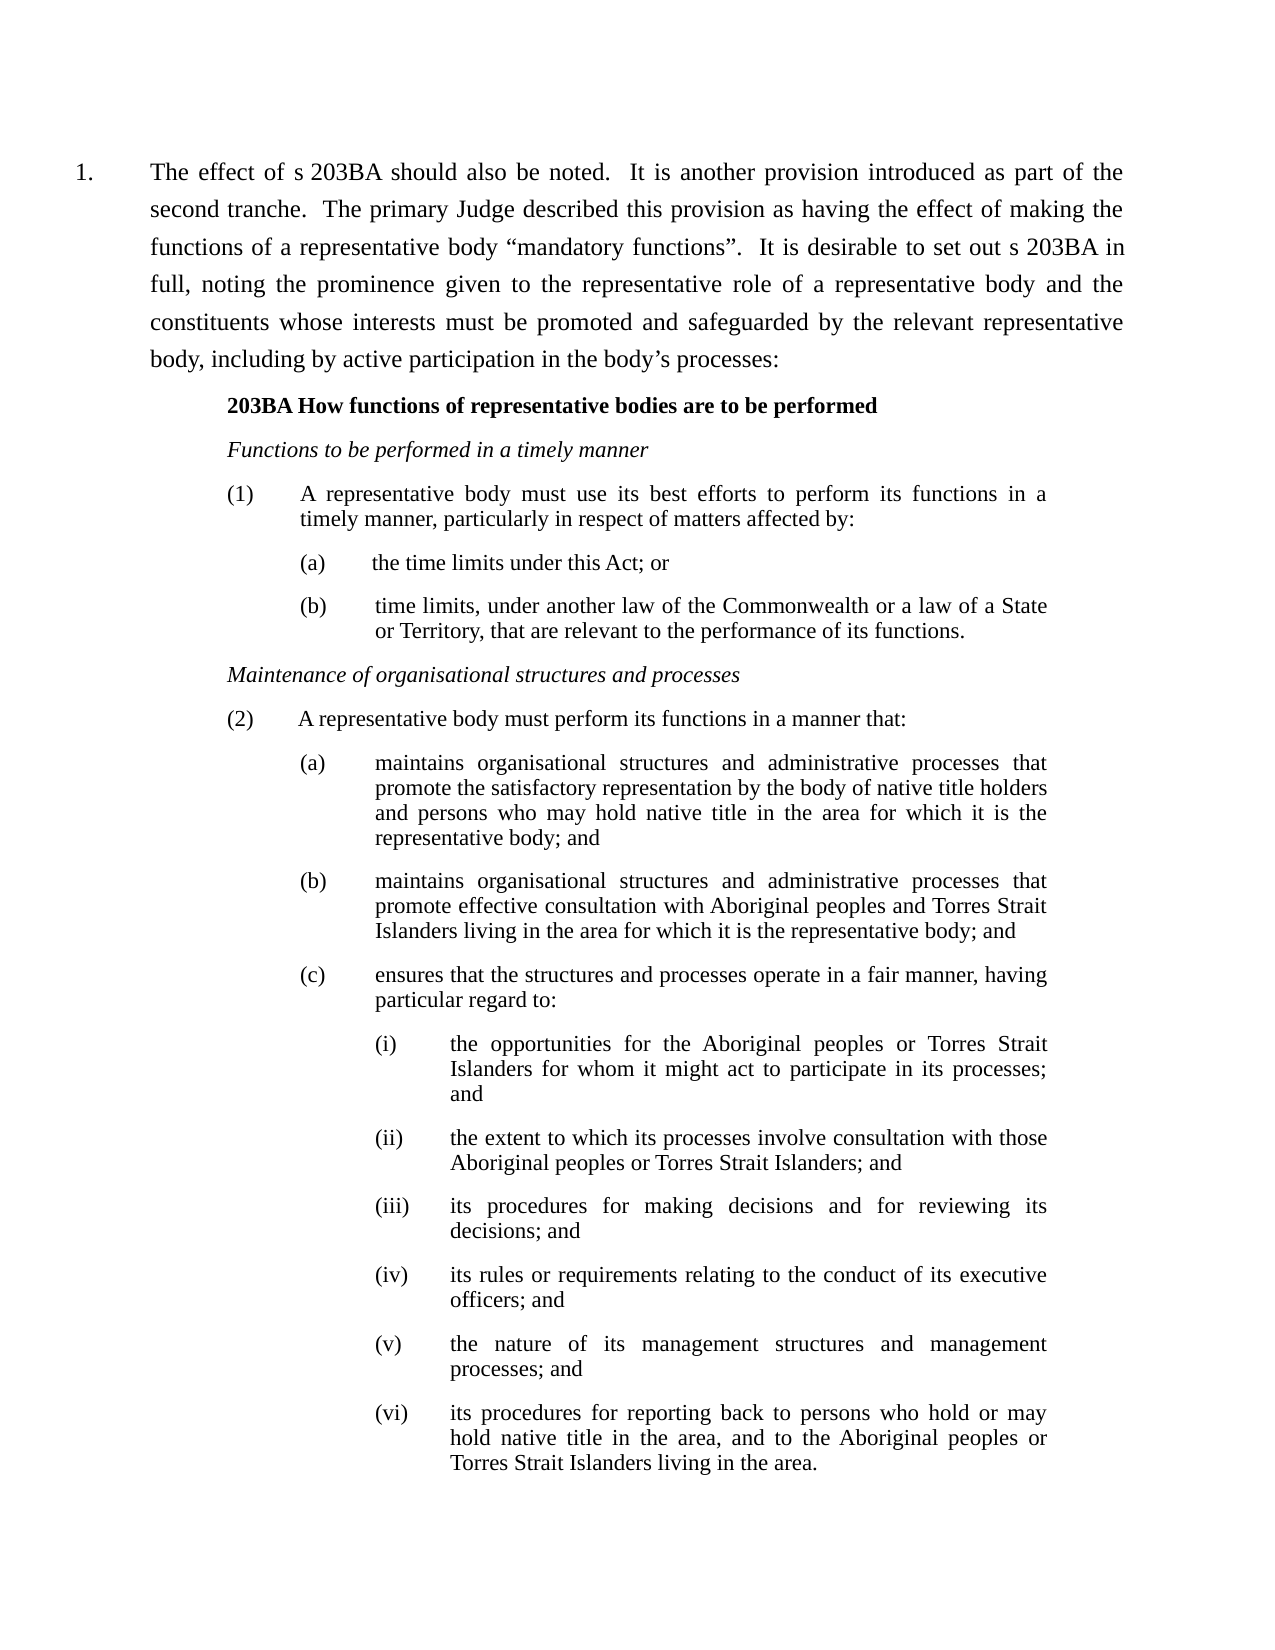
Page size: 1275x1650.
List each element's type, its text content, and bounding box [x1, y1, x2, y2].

text Maintenance of organisational structures and processes [227, 662, 1048, 687]
text (1) A representative body must use its best efforts to perform its functions in a timely manner, particularly in respect of matters affected by: [227, 481, 1048, 531]
text (b) maintains organisational structures and administrative processes that promote effective consultation with Aboriginal peoples and Torres Strait Islanders living in the area for which it is the representative body; and [300, 869, 1048, 944]
text (ii) the extent to which its processes involve consultation with those Aboriginal peoples or Torres Strait Islanders; and [375, 1125, 1048, 1175]
text (iii) its procedures for making decisions and for reviewing its decisions; and [375, 1194, 1048, 1244]
text Functions to be performed in a timely manner [227, 437, 1048, 462]
text 203BA How functions of representative bodies are to be performed [227, 394, 1048, 419]
list The effect of s 203BA should also be noted. It is another provision introduced as part of the second tranche. The primary Judge described this provision as having the effect of making the functions of a representative body “mandatory functions”. It is desirable to set out s 203BA in full, noting the prominence given to the representative role of a representative body and the constituents whose interests must be promoted and safeguarded by the relevant representative body, including by active participation in the body’s processes: [75, 150, 1125, 375]
text (v) the nature of its management structures and management processes; and [375, 1331, 1048, 1381]
text (c) ensures that the structures and processes operate in a fair manner, having particular regard to: [300, 962, 1048, 1012]
text (vi) its procedures for reporting back to persons who hold or may hold native title in the area, and to the Aboriginal peoples or Torres Strait Islanders living in the area. [375, 1400, 1048, 1475]
text (iv) its rules or requirements relating to the conduct of its executive officers; and [375, 1262, 1048, 1312]
text (2) A representative body must perform its functions in a manner that: [227, 706, 1048, 731]
text (i) the opportunities for the Aboriginal peoples or Torres Strait Islanders for whom it might act to participate in its processes; and [375, 1031, 1048, 1106]
text (a) the time limits under this Act; or [300, 550, 1048, 575]
text (b) time limits, under another law of the Commonwealth or a law of a State or Territory, that are relevant to the performance of its functions. [300, 594, 1048, 644]
text (a) maintains organisational structures and administrative processes that promote the satisfactory representation by the body of native title holders and persons who may hold native title in the area for which it is the representative body; and [300, 750, 1048, 850]
